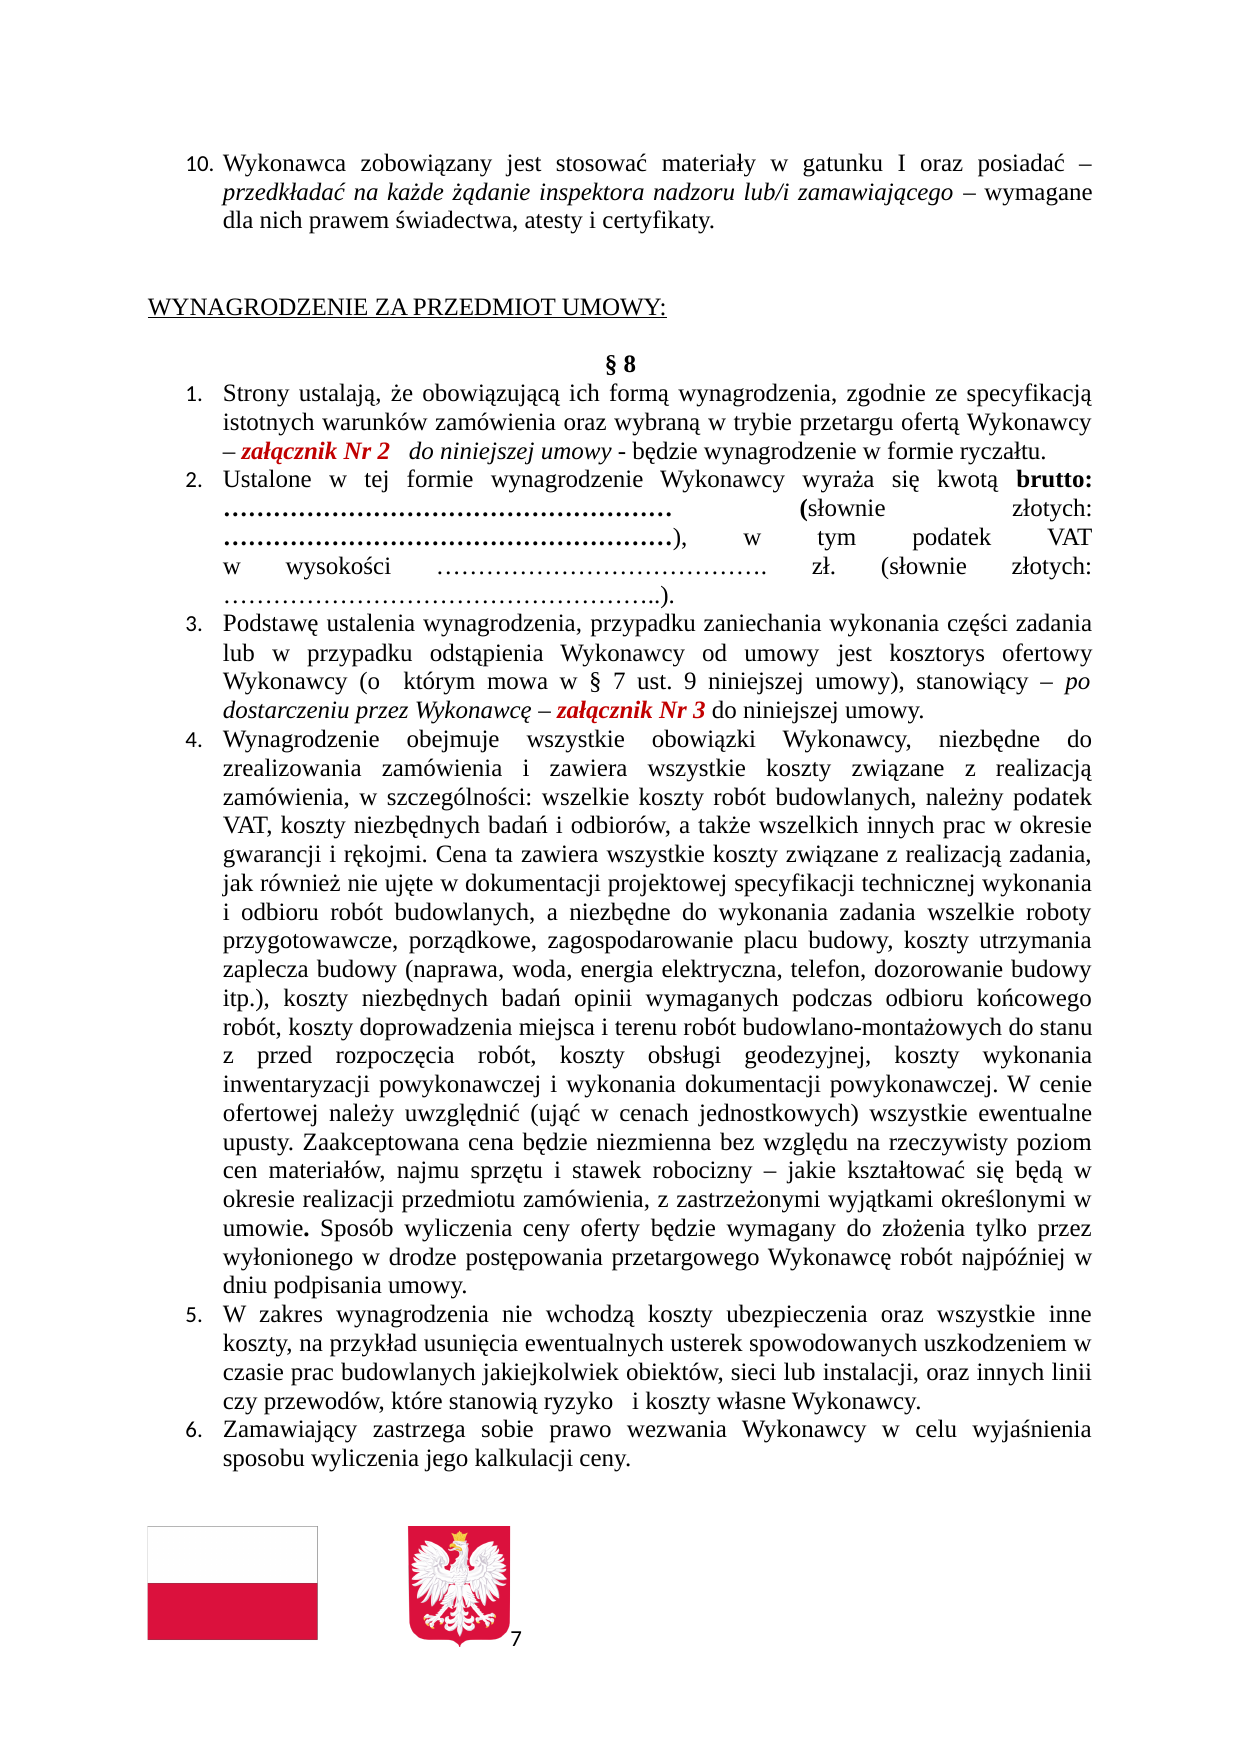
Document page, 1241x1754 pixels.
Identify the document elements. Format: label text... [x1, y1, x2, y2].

text § 8 [148, 349, 1093, 378]
list W zakres wynagrodzenia nie wchodzą koszty ubezpieczenia oraz wszystkie inne koszty, na przykład usunięcia ewentualnych usterek spowodowanych uszkodzeniem w czasie prac budowlanych jakiejkolwiek obiektów, sieci lub instalacji, oraz innych linii czy przewodów, które stanowią ryzyko i koszty własne Wykonawcy. [185, 1299, 1093, 1414]
list Wykonawca zobowiązany jest stosować materiały w gatunku I oraz posiadać – przedkładać na każde żądanie inspektora nadzoru lub/i zamawiającego – wymagane dla nich prawem świadectwa, atesty i certyfikaty. [185, 148, 1093, 234]
picture [147, 1526, 511, 1647]
list Podstawę ustalenia wynagrodzenia, przypadku zaniechania wykonania części zadania lub w przypadku odstąpienia Wykonawcy od umowy jest kosztorys ofertowy Wykonawcy (o którym mowa w § 7 ust. 9 niniejszej umowy), stanowiący – po dostarczeniu przez Wykonawcę – załącznik Nr 3 do niniejszej umowy. [185, 608, 1093, 724]
list Strony ustalają, że obowiązującą ich formą wynagrodzenia, zgodnie ze specyfikacją istotnych warunków zamówienia oraz wybraną w trybie przetargu ofertą Wykonawcy – załącznik Nr 2 do niniejszej umowy - będzie wynagrodzenie w formie ryczałtu. [185, 378, 1093, 464]
list Ustalone w tej formie wynagrodzenie Wykonawcy wyraża się kwotą brutto: ……………………………………………… (słownie złotych:………………………………………………), w tym podatek VAT w wysokości …………………………………. zł. (słownie złotych:……………………………………………..). [185, 464, 1093, 608]
list Wynagrodzenie obejmuje wszystkie obowiązki Wykonawcy, niezbędne do zrealizowania zamówienia i zawiera wszystkie koszty związane z realizacją zamówienia, w szczególności: wszelkie koszty robót budowlanych, należny podatek VAT, koszty niezbędnych badań i odbiorów, a także wszelkich innych prac w okresie gwarancji i rękojmi. Cena ta zawiera wszystkie koszty związane z realizacją zadania, jak również nie ujęte w dokumentacji projektowej specyfikacji technicznej wykonania i odbioru robót budowlanych, a niezbędne do wykonania zadania wszelkie roboty przygotowawcze, porządkowe, zagospodarowanie placu budowy, koszty utrzymania zaplecza budowy (naprawa, woda, energia elektryczna, telefon, dozorowanie budowy itp.), koszty niezbędnych badań opinii wymaganych podczas odbioru końcowego robót, koszty doprowadzenia miejsca i terenu robót budowlano-montażowych do stanu z przed rozpoczęcia robót, koszty obsługi geodezyjnej, koszty wykonania inwentaryzacji powykonawczej i wykonania dokumentacji powykonawczej. W cenie ofertowej należy uwzględnić (ująć w cenach jednostkowych) wszystkie ewentualne upusty. Zaakceptowana cena będzie niezmienna bez względu na rzeczywisty poziom cen materiałów, najmu sprzętu i stawek robocizny – jakie kształtować się będą w okresie realizacji przedmiotu zamówienia, z zastrzeżonymi wyjątkami określonymi w umowie. Sposób wyliczenia ceny oferty będzie wymagany do złożenia tylko przez wyłonionego w drodze postępowania przetargowego Wykonawcę robót najpóźniej w dniu podpisania umowy. [185, 724, 1093, 1299]
text WYNAGRODZENIE ZA PRZEDMIOT UMOWY: [148, 292, 1093, 320]
list Zamawiający zastrzega sobie prawo wezwania Wykonawcy w celu wyjaśnienia sposobu wyliczenia jego kalkulacji ceny. [185, 1414, 1093, 1472]
